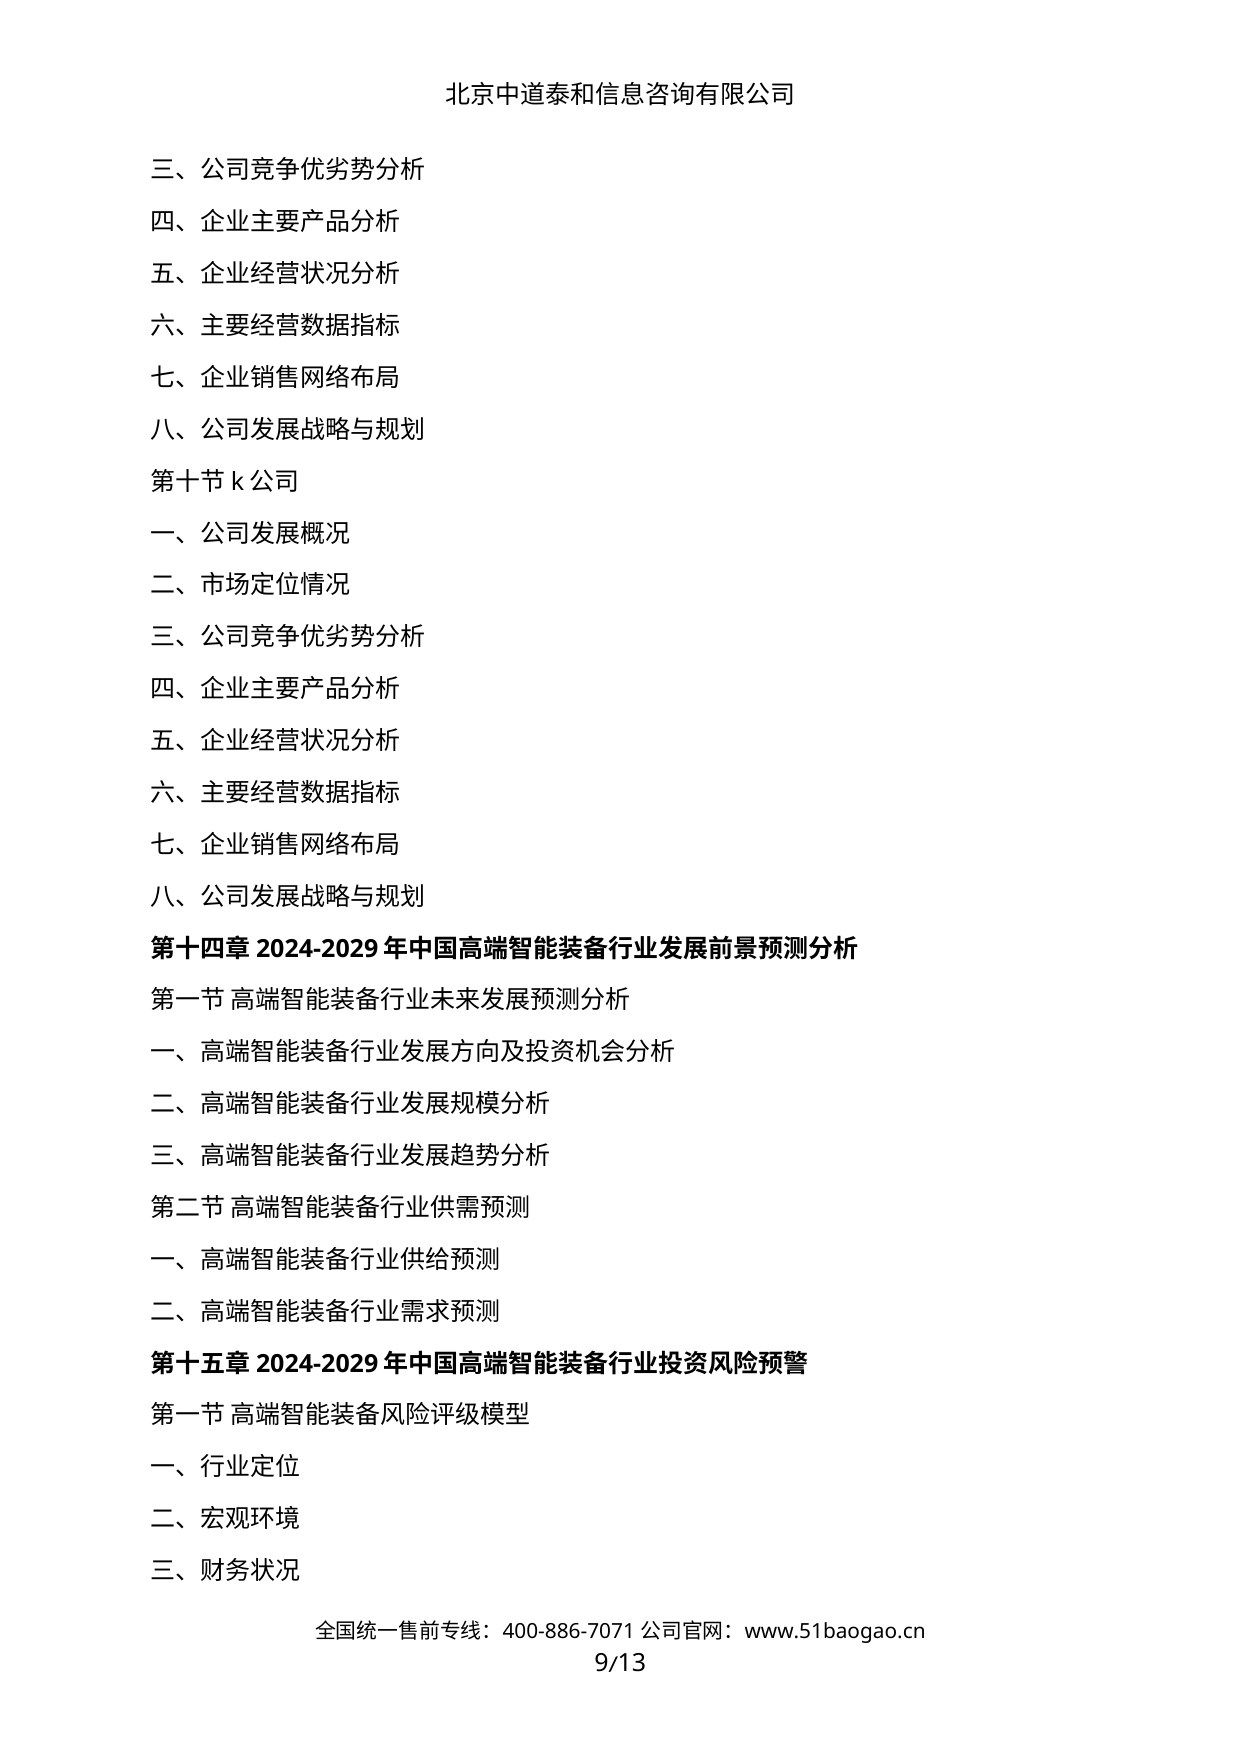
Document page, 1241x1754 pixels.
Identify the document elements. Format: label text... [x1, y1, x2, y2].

text 八、公司发展战略与规划 [150, 876, 1090, 912]
text 第二节 高端智能装备行业供需预测 [150, 1187, 1090, 1224]
text 二、宏观环境 [150, 1499, 1090, 1535]
text 第一节 高端智能装备风险评级模型 [150, 1395, 1090, 1431]
text 六、主要经营数据指标 [150, 306, 1090, 342]
text 二、高端智能装备行业需求预测 [150, 1291, 1090, 1327]
text 二、市场定位情况 [150, 565, 1090, 601]
text 一、高端智能装备行业发展方向及投资机会分析 [150, 1032, 1090, 1068]
text 四、企业主要产品分析 [150, 669, 1090, 705]
text 一、高端智能装备行业供给预测 [150, 1239, 1090, 1276]
text 一、行业定位 [150, 1447, 1090, 1483]
text 七、企业销售网络布局 [150, 357, 1090, 394]
text 第十五章 2024-2029年中国高端智能装备行业投资风险预警 [150, 1343, 1090, 1379]
text 三、财务状况 [150, 1551, 1090, 1587]
text 五、企业经营状况分析 [150, 254, 1090, 290]
text 五、企业经营状况分析 [150, 721, 1090, 757]
text 三、公司竞争优劣势分析 [150, 617, 1090, 653]
text 第十节 k公司 [150, 461, 1090, 497]
text 三、公司竞争优劣势分析 [150, 150, 1090, 186]
text 六、主要经营数据指标 [150, 772, 1090, 809]
text 第一节 高端智能装备行业未来发展预测分析 [150, 980, 1090, 1016]
text 第十四章 2024-2029年中国高端智能装备行业发展前景预测分析 [150, 928, 1090, 964]
text 七、企业销售网络布局 [150, 824, 1090, 861]
text 三、高端智能装备行业发展趋势分析 [150, 1136, 1090, 1172]
text 八、公司发展战略与规划 [150, 409, 1090, 446]
text 二、高端智能装备行业发展规模分析 [150, 1084, 1090, 1120]
text 一、公司发展概况 [150, 513, 1090, 549]
text 四、企业主要产品分析 [150, 202, 1090, 238]
